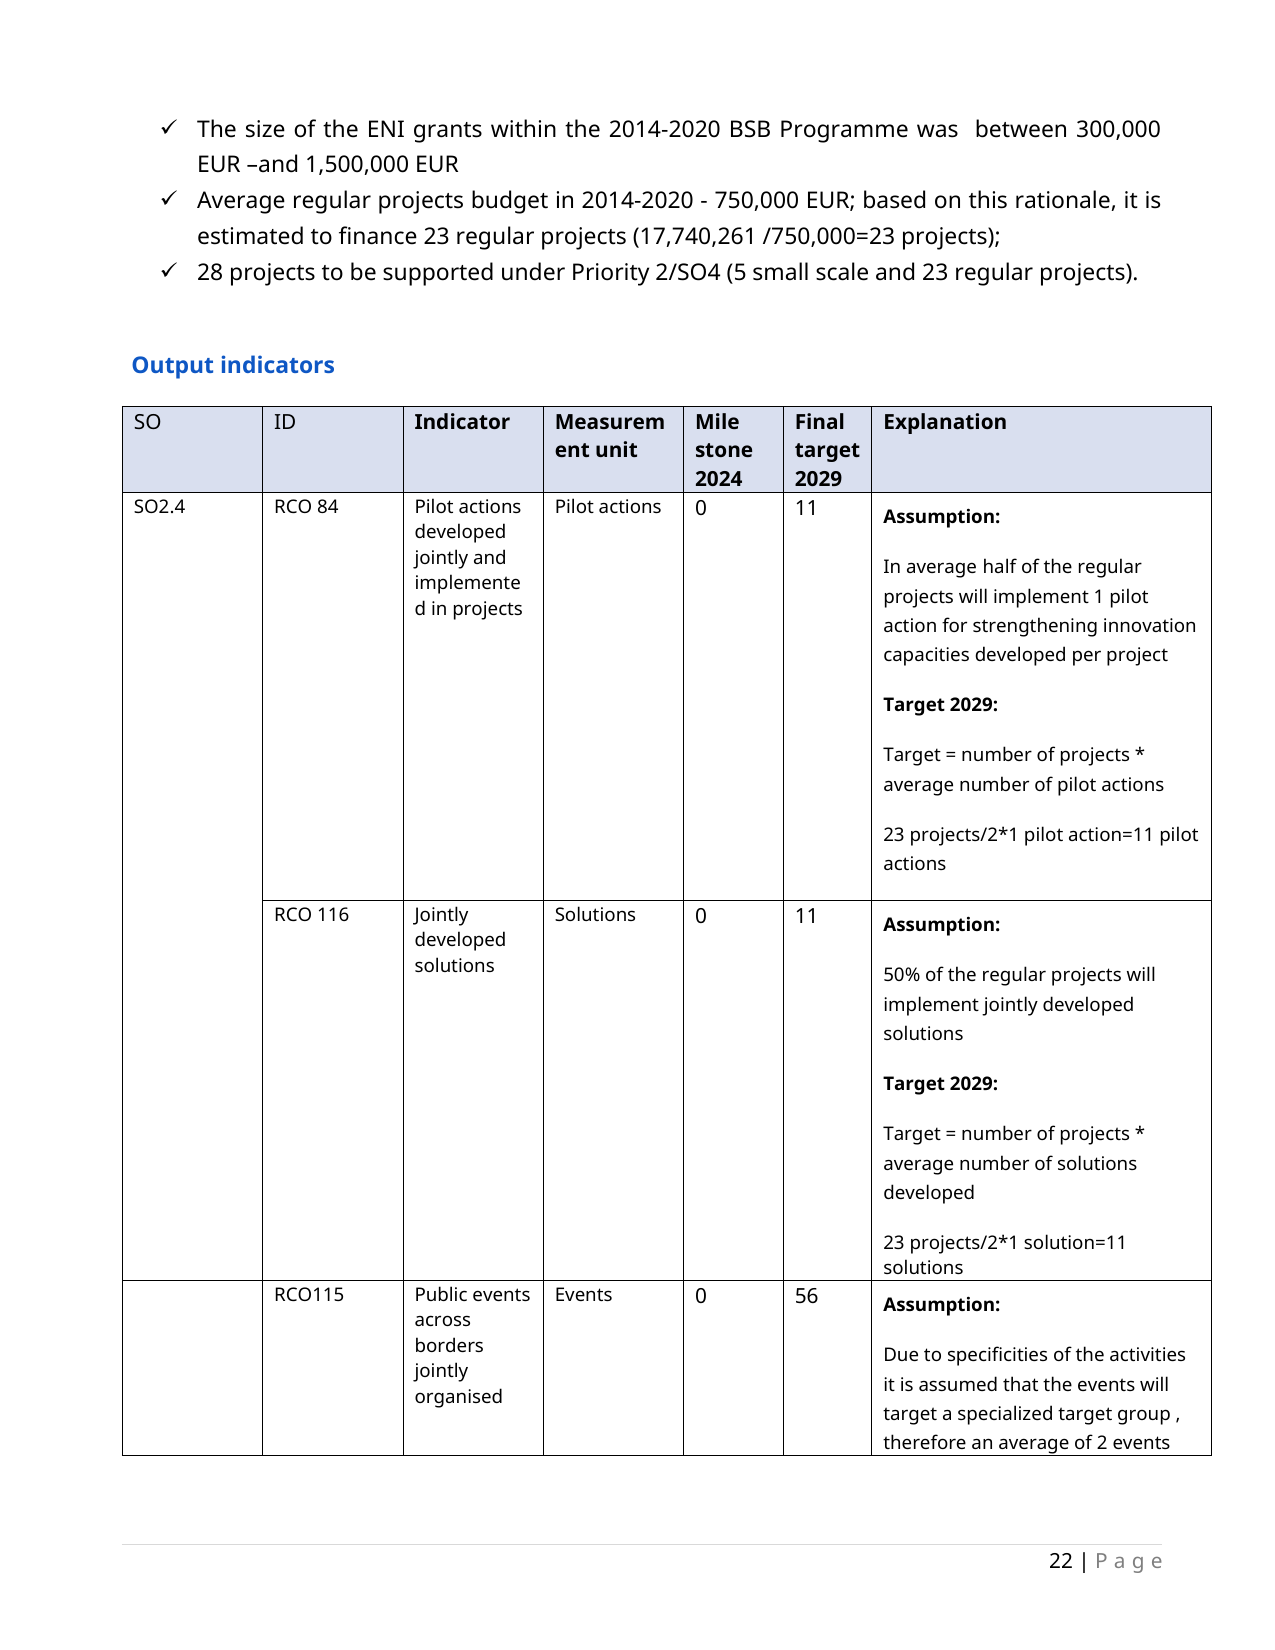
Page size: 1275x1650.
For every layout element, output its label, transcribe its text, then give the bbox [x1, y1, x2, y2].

table_header ID [263, 407, 403, 492]
table_header Explanation [872, 407, 1211, 492]
table_cell Jointly developed solutions [404, 901, 543, 1280]
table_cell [404, 1281, 543, 1455]
table_cell [123, 1281, 262, 1455]
table_cell 11 [784, 493, 871, 900]
table_cell SO2.4 [123, 493, 262, 1280]
table_cell 0 [684, 901, 783, 1280]
table_cell Events [544, 1281, 683, 1455]
table_cell 11 [784, 901, 871, 1280]
table_header Mile stone 2024 [684, 407, 783, 492]
table_header Indicator [404, 407, 543, 492]
table_cell Assumption: In average half of the regular projects will implement 1 pilot action for strengthening innovation capacities developed per project Target 2029: Target = number of projects * average number of pilot actions 23 projects/2*1 pilot action=11 pilot actions [872, 493, 1211, 900]
table_cell 56 [784, 1281, 871, 1455]
list The size of the ENI grants within the 2014-2020 BSB Programme was between 300,000 EUR –and 1,500,000 EUR [159, 112, 1162, 180]
table_cell RCO115 [263, 1281, 403, 1455]
table_header Final target 2029 [784, 407, 871, 492]
list Average regular projects budget in 2014-2020 - 750,000 EUR; based on this rationale, it is estimated to finance 23 regular projects (17,740,261 /750,000=23 projects); [159, 184, 1162, 252]
table_cell 0 [684, 1281, 783, 1455]
table_cell Assumption: 50% of the regular projects will implement jointly developed solutions Target 2029: Target = number of projects * average number of solutions developed 23 projects/2*1 solution=11 solutions [872, 901, 1211, 1280]
table_header Measurement unit [544, 407, 683, 492]
table_header SO [123, 407, 262, 492]
table_cell Pilot actions developed jointly and implemented in projects [404, 493, 543, 900]
table_cell RCO 84 [263, 493, 403, 900]
table_cell Solutions [544, 901, 683, 1280]
table_cell 0 [684, 493, 783, 900]
list Output indicators [131, 349, 1162, 380]
table_cell RCO 116 [263, 901, 403, 1280]
list 28 projects to be supported under Priority 2/SO4 (5 small scale and 23 regular projects). [159, 256, 1162, 287]
table_cell Pilot actions [544, 493, 683, 900]
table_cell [872, 1281, 1211, 1455]
